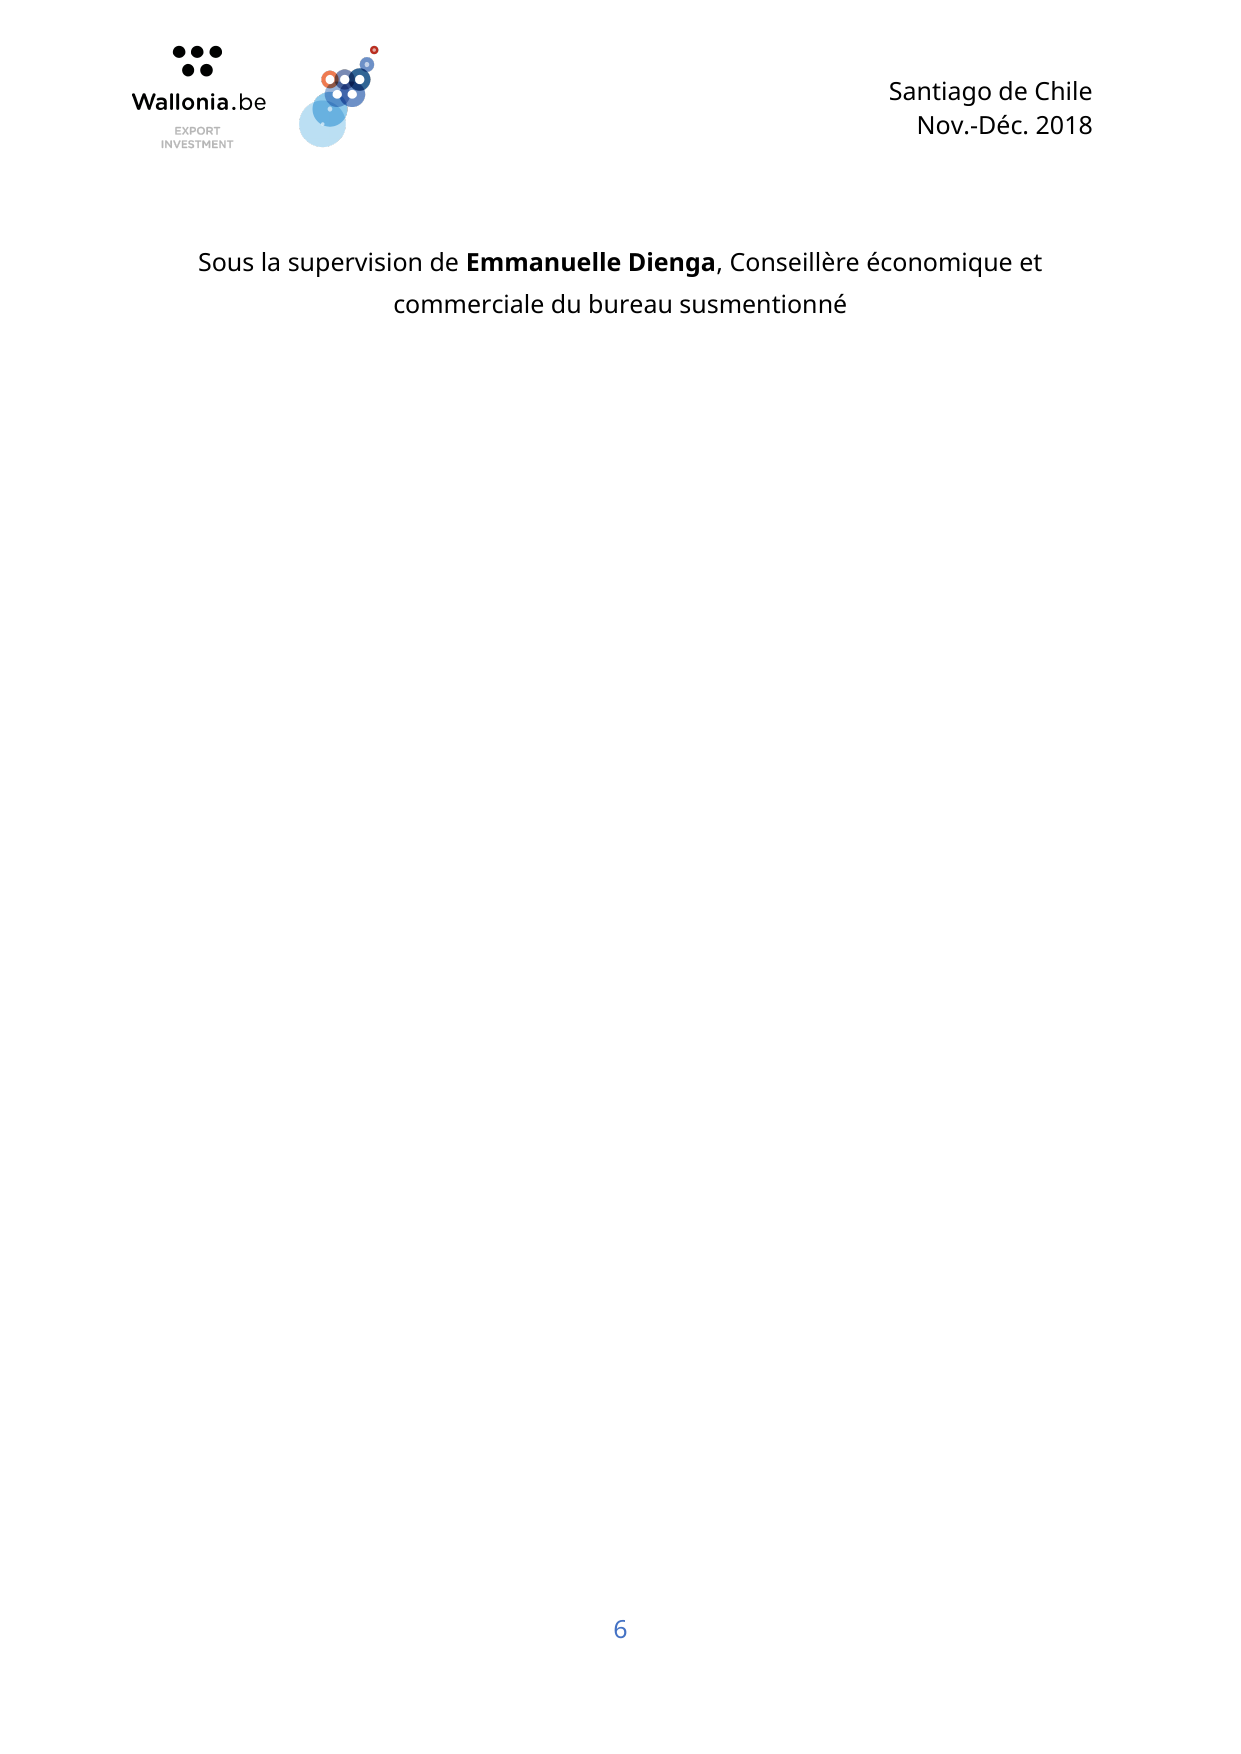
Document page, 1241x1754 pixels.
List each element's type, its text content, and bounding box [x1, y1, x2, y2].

text Sous la supervision de Emmanuelle Dienga, Conseillère économique et commerciale du bureau susmentionné [148, 244, 1092, 321]
picture [115, 13, 400, 181]
